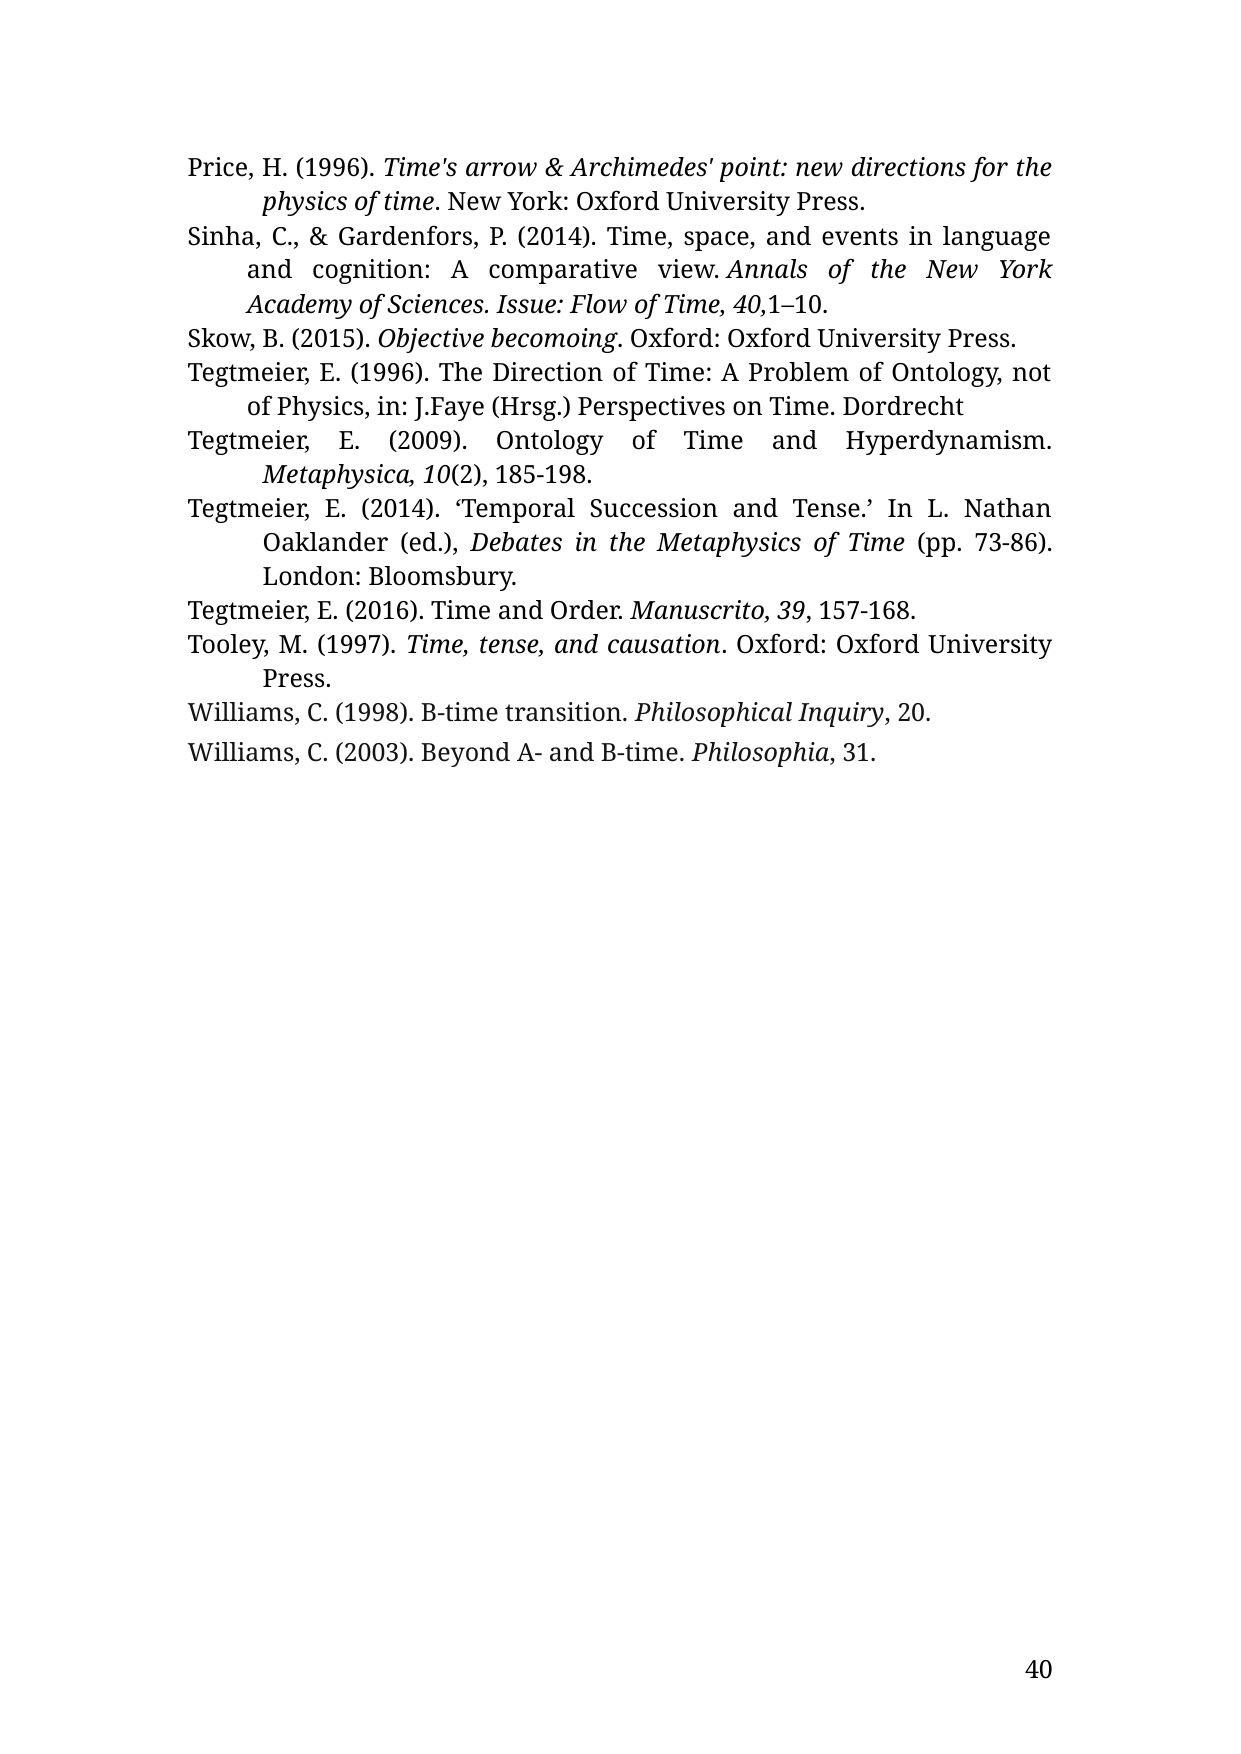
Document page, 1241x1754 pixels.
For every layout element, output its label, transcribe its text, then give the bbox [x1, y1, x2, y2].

text Price, H. (1996). Time's arrow & Archimedes' point: new directions for the physics of time. New York: Oxford University Press. [187, 150, 1053, 218]
text Williams, C. (1998). B-time transition. Philosophical Inquiry, 20. [187, 695, 1053, 729]
text Sinha, C., & Gardenfors, P. (2014). Time, space, and events in language and cognition: A comparative view. Annals of the New York Academy of Sciences. Issue: Flow of Time, 40,1–10. [187, 218, 1053, 320]
text Williams, C. (2003). Beyond A- and B-time. Philosophia, 31. [187, 734, 1053, 768]
text Tegtmeier, E. (2014). ‘Temporal Succession and Tense.’ In L. Nathan Oaklander (ed.), Debates in the Metaphysics of Time (pp. 73-86). London: Bloomsbury. [187, 491, 1053, 593]
text Skow, B. (2015). Objective becomoing. Oxford: Oxford University Press. [187, 320, 1053, 354]
text Tegtmeier, E. (1996). The Direction of Time: A Problem of Ontology, not of Physics, in: J.Faye (Hrsg.) Perspectives on Time. Dordrecht [187, 354, 1053, 422]
text Tooley, M. (1997). Time, tense, and causation. Oxford: Oxford University Press. [187, 627, 1053, 695]
text Tegtmeier, E. (2009). Ontology of Time and Hyperdynamism. Metaphysica, 10(2), 185-198. [187, 422, 1053, 491]
text Tegtmeier, E. (2016). Time and Order. Manuscrito, 39, 157-168. [187, 593, 1053, 627]
